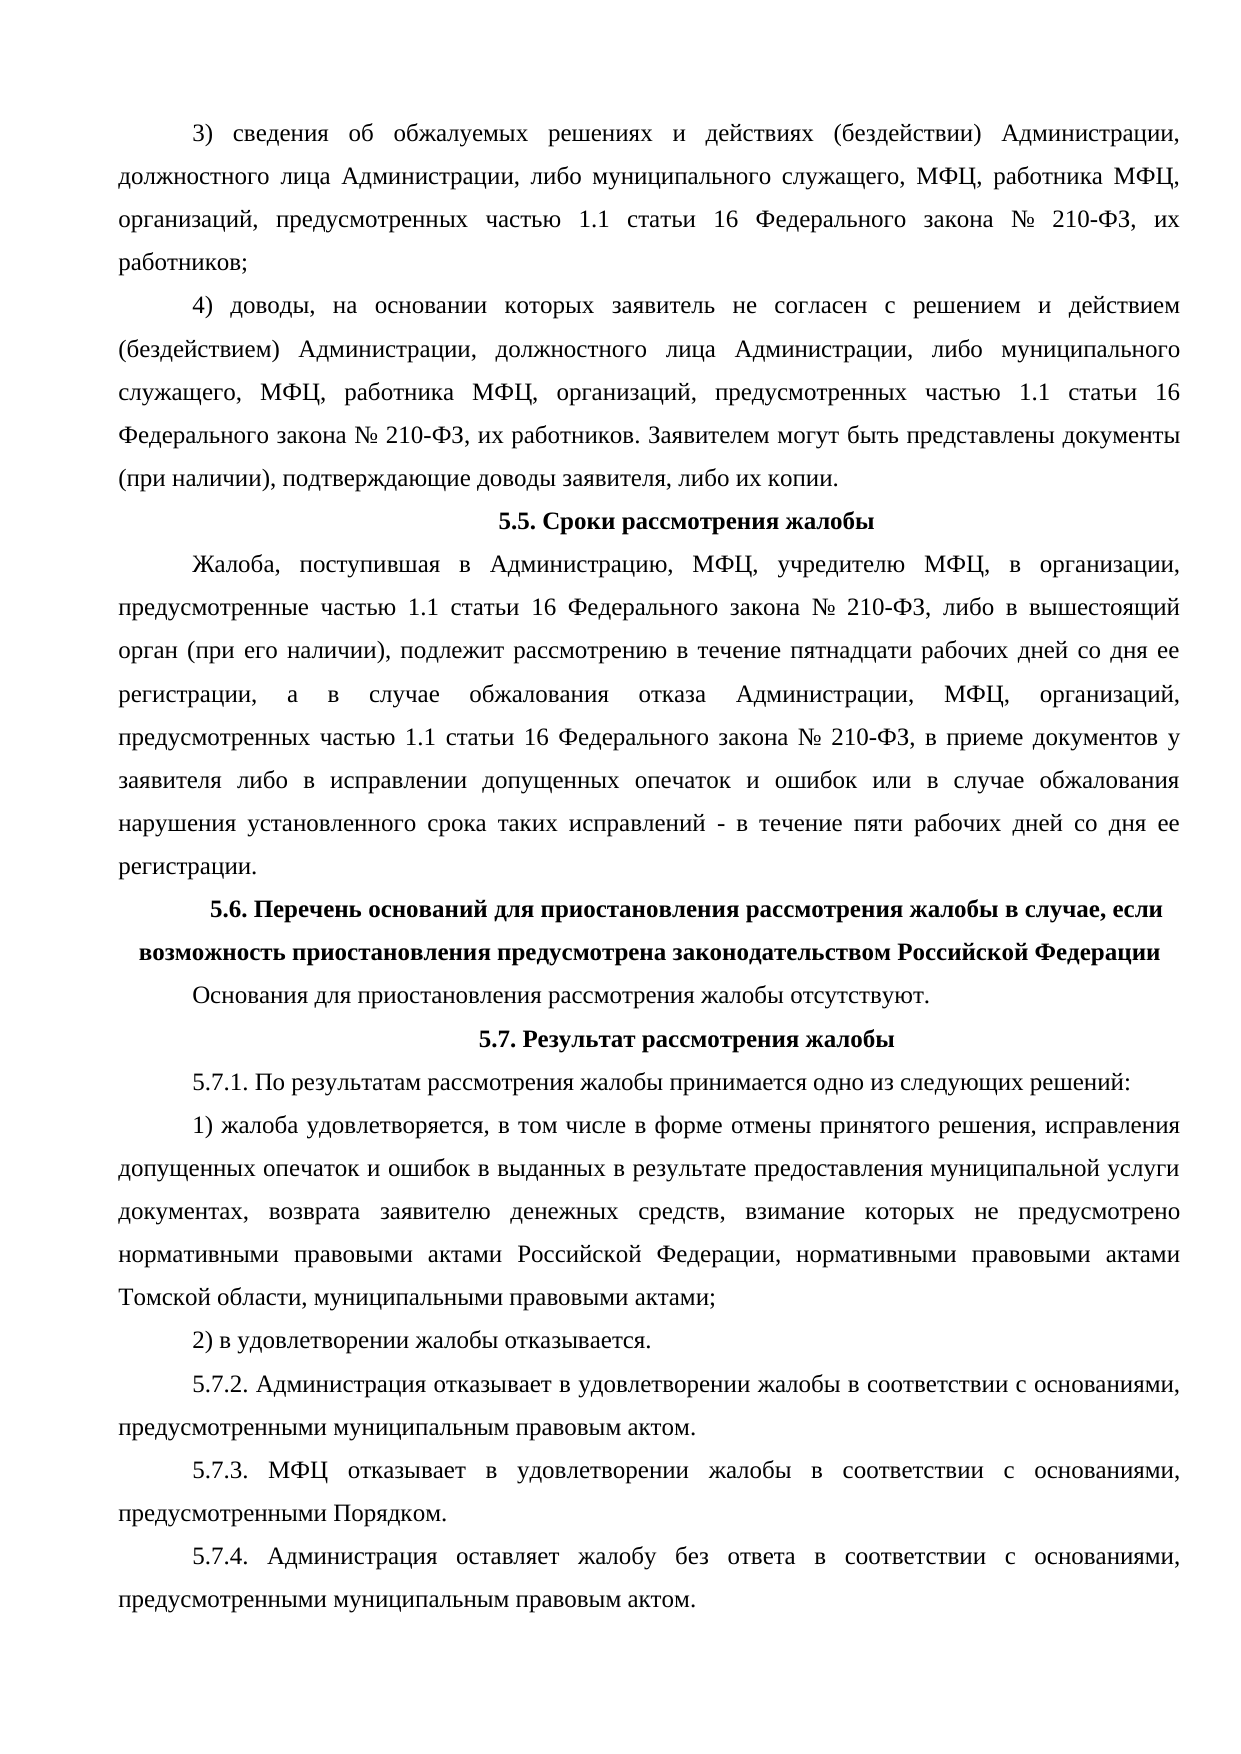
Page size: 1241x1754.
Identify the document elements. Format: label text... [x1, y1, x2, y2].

text Основания для приостановления рассмотрения жалобы отсутствуют. [118, 981, 1181, 1009]
text 5.7.4. Администрация оставляет жалобу без ответа в соответствии с основаниями, предусмотренными муниципальным правовым актом. [118, 1541, 1181, 1613]
text 5.7.1. По результатам рассмотрения жалобы принимается одно из следующих решений: [118, 1067, 1181, 1096]
text 5.5. Сроки рассмотрения жалобы [118, 506, 1181, 535]
text 5.6. Перечень оснований для приостановления рассмотрения жалобы в случае, если возможность приостановления предусмотрена законодательством Российской Федерации [118, 894, 1181, 966]
text 5.7.2. Администрация отказывает в удовлетворении жалобы в соответствии с основаниями, предусмотренными муниципальным правовым актом. [118, 1369, 1181, 1441]
text 3) сведения об обжалуемых решениях и действиях (бездействии) Администрации, должностного лица Администрации, либо муниципального служащего, МФЦ, работника МФЦ, организаций, предусмотренных частью 1.1 статьи 16 Федерального закона № 210-ФЗ, их работников; [118, 118, 1181, 276]
text 5.7.3. МФЦ отказывает в удовлетворении жалобы в соответствии с основаниями, предусмотренными Порядком. [118, 1455, 1181, 1527]
text 1) жалоба удовлетворяется, в том числе в форме отмены принятого решения, исправления допущенных опечаток и ошибок в выданных в результате предоставления муниципальной услуги документах, возврата заявителю денежных средств, взимание которых не предусмотрено нормативными правовыми актами Российской Федерации, нормативными правовыми актами Томской области, муниципальными правовыми актами; [118, 1110, 1181, 1311]
text 4) доводы, на основании которых заявитель не согласен с решением и действием (бездействием) Администрации, должностного лица Администрации, либо муниципального служащего, МФЦ, работника МФЦ, организаций, предусмотренных частью 1.1 статьи 16 Федерального закона № 210-ФЗ, их работников. Заявителем могут быть представлены документы (при наличии), подтверждающие доводы заявителя, либо их копии. [118, 291, 1181, 492]
text 5.7. Результат рассмотрения жалобы [118, 1024, 1181, 1052]
text Жалоба, поступившая в Администрацию, МФЦ, учредителю МФЦ, в организации, предусмотренные частью 1.1 статьи 16 Федерального закона № 210-ФЗ, либо в вышестоящий орган (при его наличии), подлежит рассмотрению в течение пятнадцати рабочих дней со дня ее регистрации, а в случае обжалования отказа Администрации, МФЦ, организаций, предусмотренных частью 1.1 статьи 16 Федерального закона № 210-ФЗ, в приеме документов у заявителя либо в исправлении допущенных опечаток и ошибок или в случае обжалования нарушения установленного срока таких исправлений - в течение пяти рабочих дней со дня ее регистрации. [118, 549, 1181, 880]
text 2) в удовлетворении жалобы отказывается. [118, 1326, 1181, 1354]
